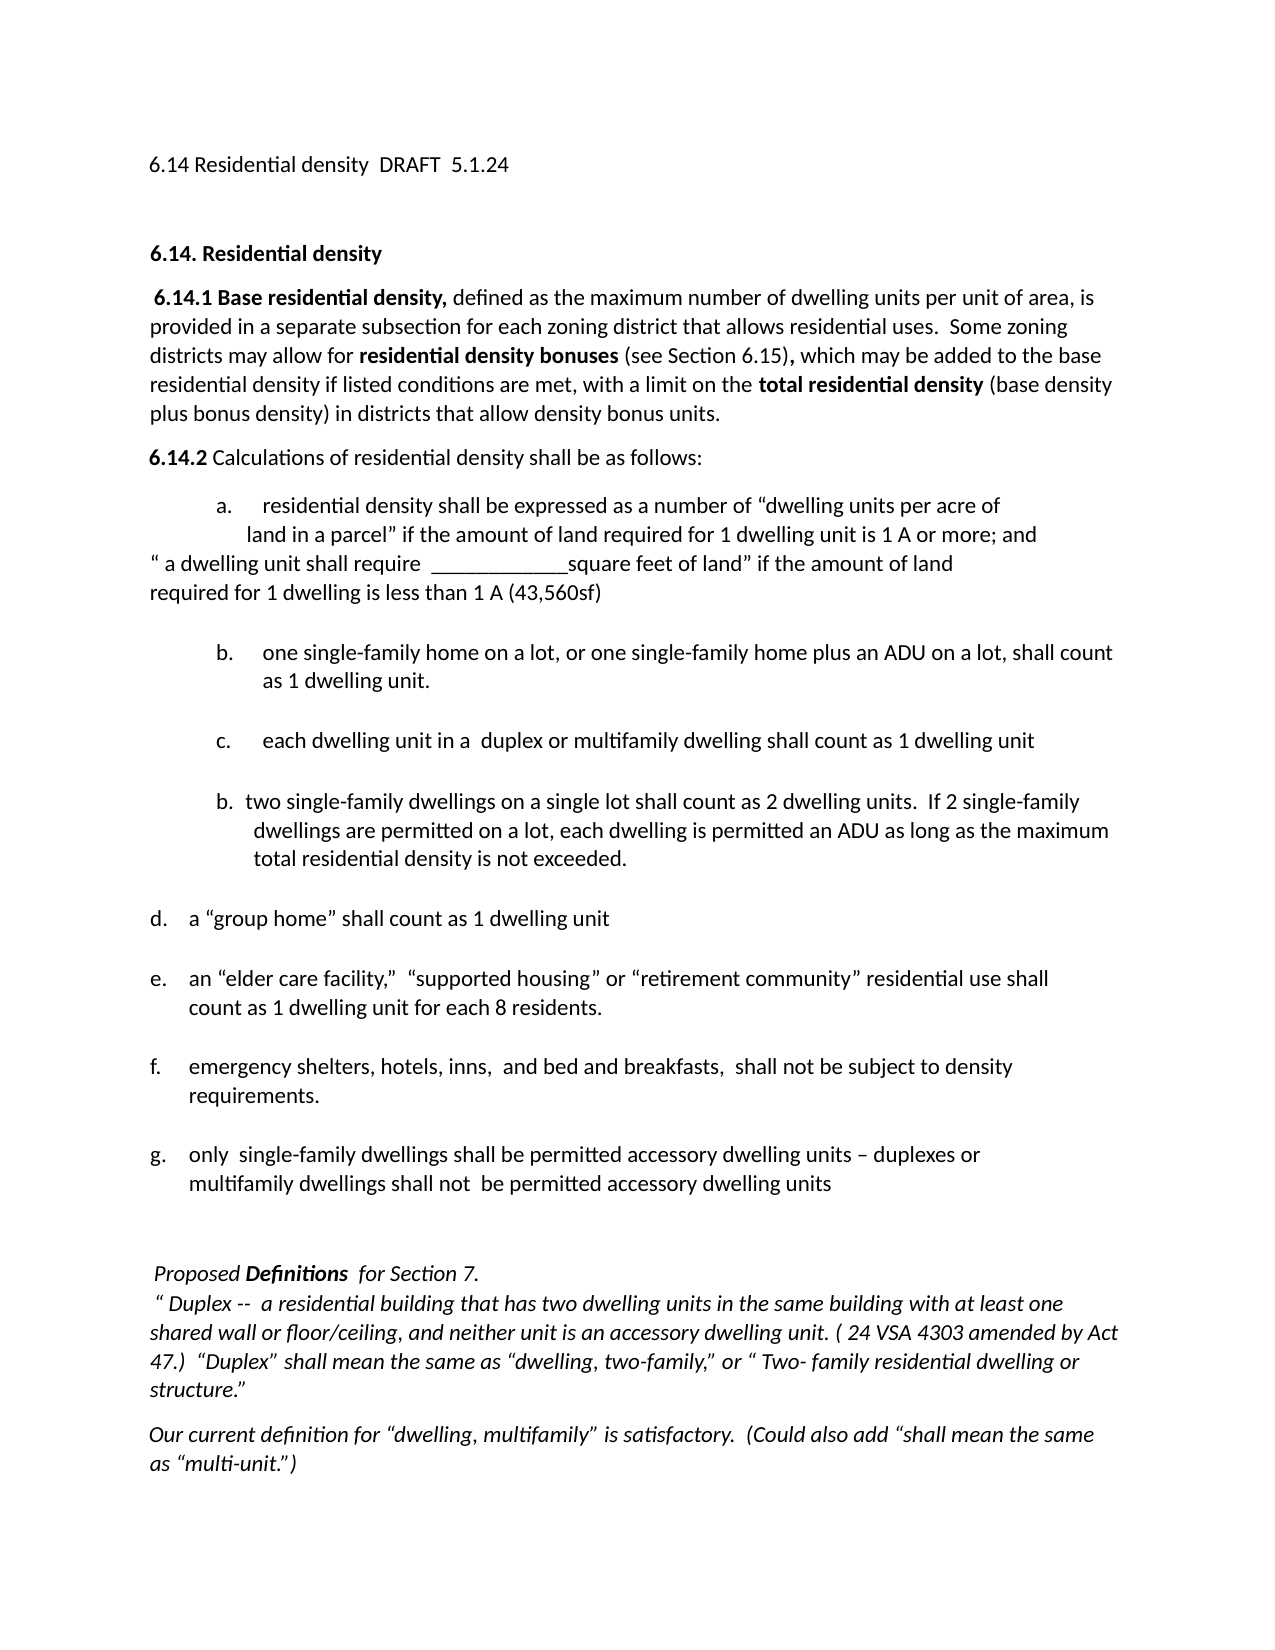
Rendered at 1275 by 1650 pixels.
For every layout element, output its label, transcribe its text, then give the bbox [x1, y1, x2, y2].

text 6.14 Residential density DRAFT 5.1.24 [148, 150, 1123, 178]
list residential density shall be expressed as a number of “dwelling units per acre of [216, 491, 1123, 519]
text “ Duplex -- a residential building that has two dwelling units in the same building with at least one shared wall or floor/ceiling, and neither unit is an accessory dwelling unit. ( 24 VSA 4303 amended by Act 47.) “Duplex” shall mean the same as “dwelling, two-family,” or “ Two- family residential dwelling or structure.” [148, 1289, 1123, 1404]
list only single-family dwellings shall be permitted accessory dwelling units – duplexes or multifamily dwellings shall not be permitted accessory dwelling units [150, 1141, 1123, 1197]
list a “group home” shall count as 1 dwelling unit [150, 904, 1123, 932]
text b. two single-family dwellings on a single lot shall count as 2 dwelling units. If 2 single-family dwellings are permitted on a lot, each dwelling is permitted an ADU as long as the maximum total residential density is not exceeded. [216, 787, 1123, 873]
text land in a parcel” if the amount of land required for 1 dwelling unit is 1 A or more; and “ a dwelling unit shall require ____________square feet of land” if the amount of land required for 1 dwelling is less than 1 A (43,560sf) [148, 520, 1056, 606]
text 6.14.1 Base residential density, defined as the maximum number of dwelling units per unit of area, is provided in a separate subsection for each zoning district that allows residential uses. Some zoning districts may allow for residential density bonuses (see Section 6.15), which may be added to the base residential density if listed conditions are met, with a limit on the total residential density (base density plus bonus density) in districts that allow density bonus units. [148, 283, 1123, 427]
list emergency shelters, hotels, inns, and bed and breakfasts, shall not be subject to density requirements. [150, 1052, 1123, 1109]
list each dwelling unit in a duplex or multifamily dwelling shall count as 1 dwelling unit [216, 726, 1123, 754]
list an “elder care facility,” “supported housing” or “retirement community” residential use shall count as 1 dwelling unit for each 8 residents. [150, 964, 1123, 1021]
list one single-family home on a lot, or one single-family home plus an ADU on a lot, shall count as 1 dwelling unit. [216, 638, 1123, 694]
text Proposed Definitions for Section 7. [148, 1259, 1123, 1287]
text 6.14.2 Calculations of residential density shall be as follows: [148, 443, 1123, 471]
subtitle 6.14. Residential density [150, 239, 1123, 267]
text Our current definition for “dwelling, multifamily” is satisfactory. (Could also add “shall mean the same as “multi-unit.”) [148, 1420, 1123, 1477]
